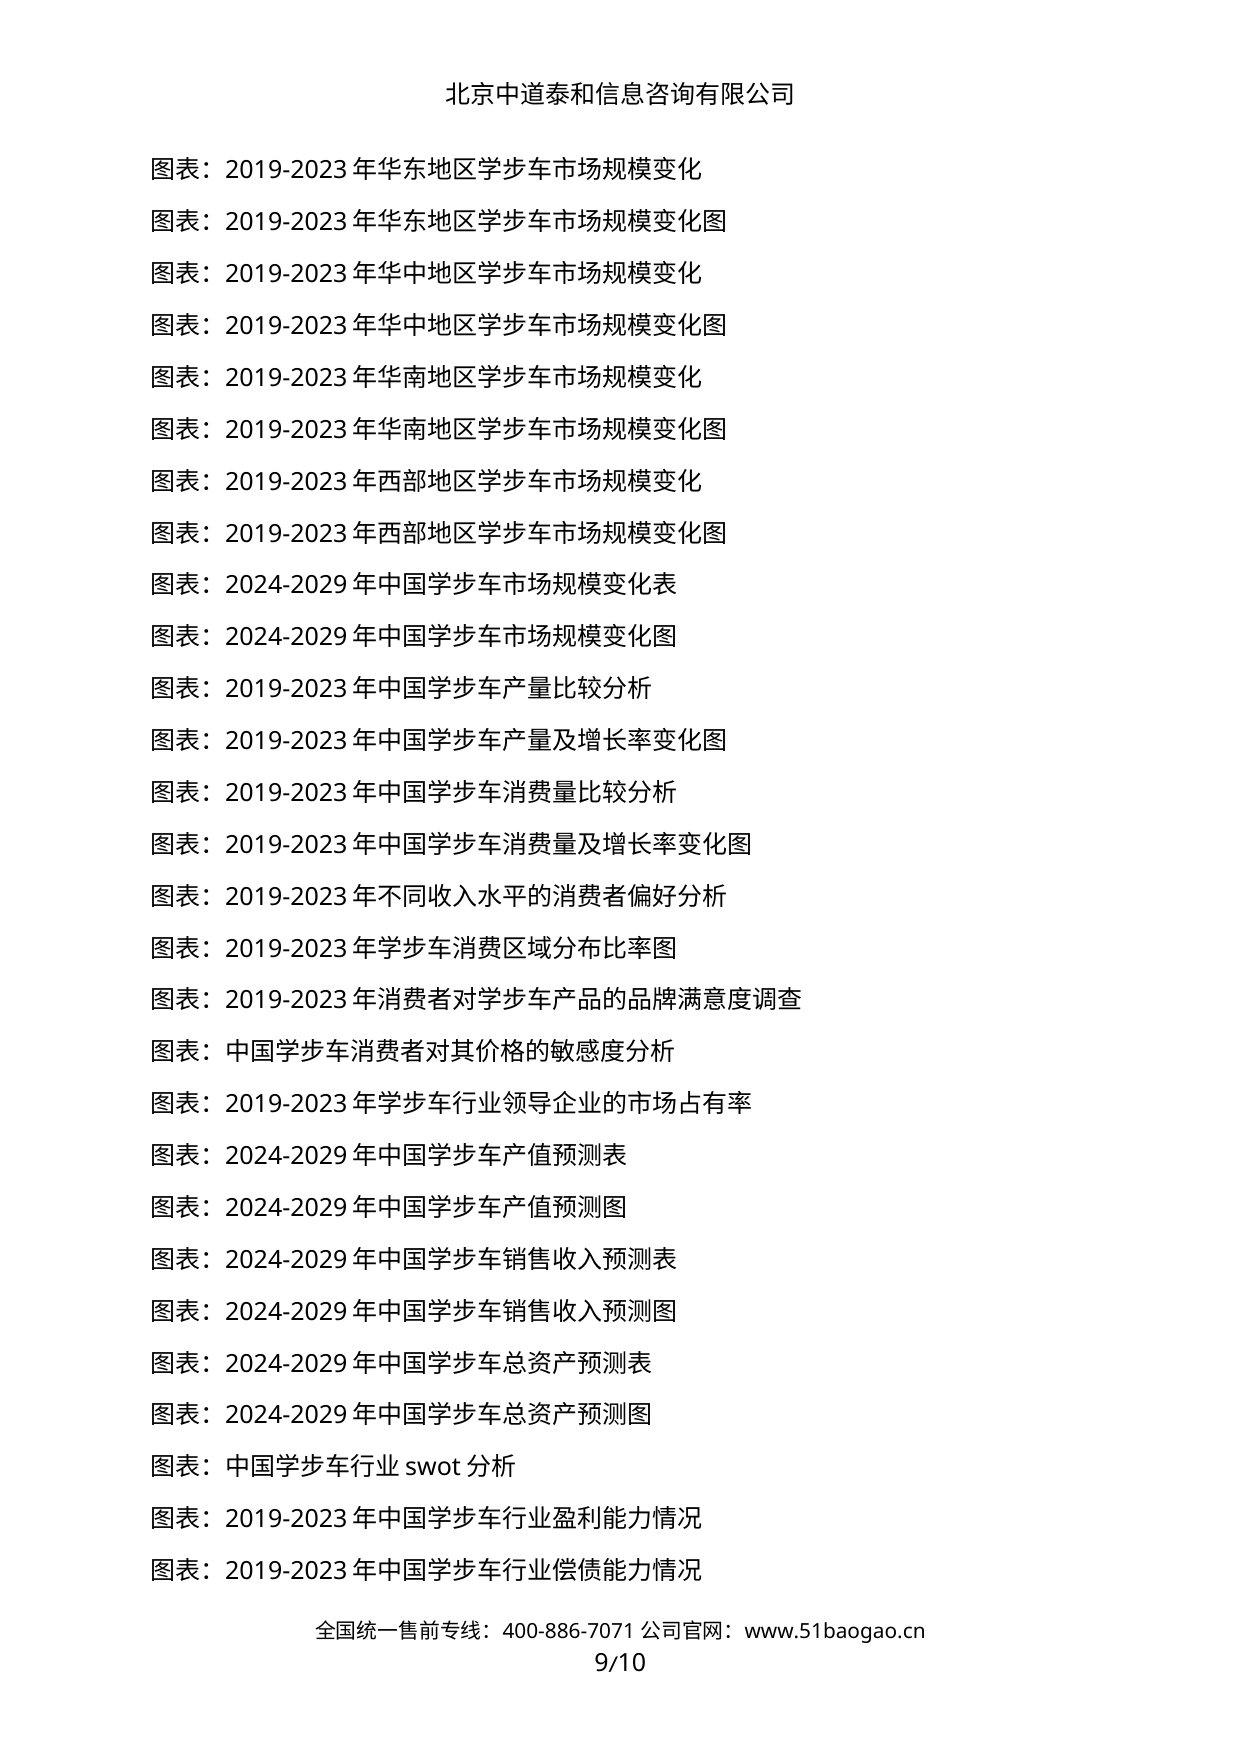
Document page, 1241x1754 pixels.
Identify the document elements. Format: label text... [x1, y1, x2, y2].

text 图表：2019-2023年华南地区学步车市场规模变化 [150, 357, 1090, 394]
text 图表：2019-2023年中国学步车消费量比较分析 [150, 772, 1090, 809]
text 图表：2019-2023年中国学步车产量比较分析 [150, 669, 1090, 705]
text 图表：2019-2023年中国学步车行业偿债能力情况 [150, 1551, 1090, 1587]
text 图表：中国学步车行业swot分析 [150, 1447, 1090, 1483]
text 图表：2019-2023年中国学步车行业盈利能力情况 [150, 1499, 1090, 1535]
text 图表：2024-2029年中国学步车总资产预测图 [150, 1395, 1090, 1431]
text 图表：2019-2023年华东地区学步车市场规模变化图 [150, 202, 1090, 238]
text 图表：2019-2023年华东地区学步车市场规模变化 [150, 150, 1090, 186]
text 图表：2019-2023年华中地区学步车市场规模变化图 [150, 306, 1090, 342]
text 图表：2019-2023年不同收入水平的消费者偏好分析 [150, 876, 1090, 912]
text 图表：中国学步车消费者对其价格的敏感度分析 [150, 1032, 1090, 1068]
text 图表：2024-2029年中国学步车产值预测表 [150, 1136, 1090, 1172]
text 图表：2024-2029年中国学步车产值预测图 [150, 1187, 1090, 1224]
text 图表：2019-2023年学步车行业领导企业的市场占有率 [150, 1084, 1090, 1120]
text 图表：2019-2023年中国学步车消费量及增长率变化图 [150, 824, 1090, 861]
text 图表：2019-2023年学步车消费区域分布比率图 [150, 928, 1090, 964]
text 图表：2019-2023年中国学步车产量及增长率变化图 [150, 721, 1090, 757]
text 图表：2019-2023年华中地区学步车市场规模变化 [150, 254, 1090, 290]
text 图表：2019-2023年华南地区学步车市场规模变化图 [150, 409, 1090, 446]
text 图表：2019-2023年消费者对学步车产品的品牌满意度调查 [150, 980, 1090, 1016]
text 图表：2024-2029年中国学步车销售收入预测表 [150, 1239, 1090, 1276]
text 图表：2024-2029年中国学步车市场规模变化图 [150, 617, 1090, 653]
text 图表：2019-2023年西部地区学步车市场规模变化图 [150, 513, 1090, 549]
text 图表：2024-2029年中国学步车市场规模变化表 [150, 565, 1090, 601]
text 图表：2024-2029年中国学步车总资产预测表 [150, 1343, 1090, 1379]
text 图表：2024-2029年中国学步车销售收入预测图 [150, 1291, 1090, 1327]
text 图表：2019-2023年西部地区学步车市场规模变化 [150, 461, 1090, 497]
